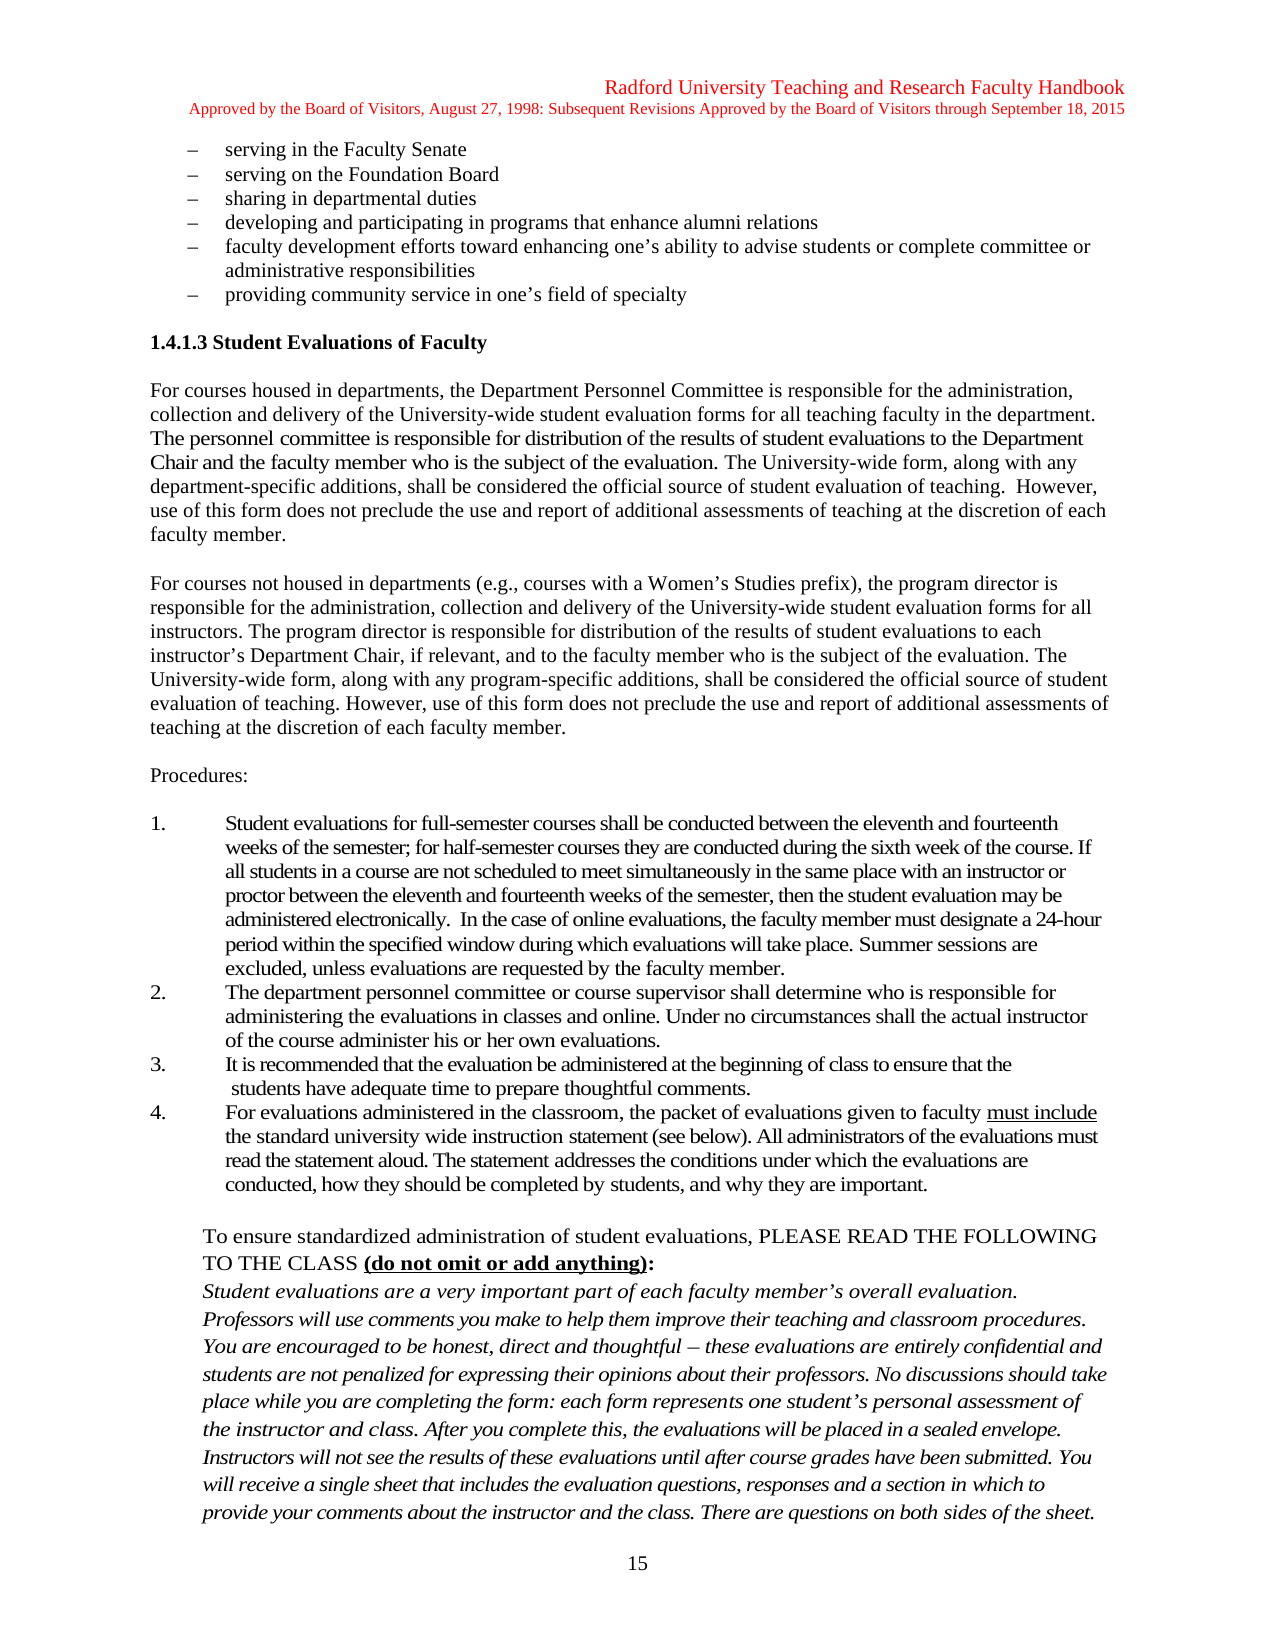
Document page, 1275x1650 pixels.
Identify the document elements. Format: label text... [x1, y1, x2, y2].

text 3. It is recommended that the evaluation be administered at the beginning of class to ensure that the [150, 1052, 1072, 1076]
text – sharing in departmental duties [187, 186, 1125, 209]
text For courses housed in departments, the Department Personnel Committee is responsible for the administration, collection and delivery of the University-wide student evaluation forms for all teaching faculty in the department. The personnel committee is responsible for distribution of the results of student evaluations to the Department Chair and the faculty member who is the subject of the evaluation. The University-wide form, along with any department-specific additions, shall be considered the official source of student evaluation of teaching. However, use of this form does not preclude the use and report of additional assessments of teaching at the discretion of each faculty member. [150, 378, 1125, 546]
text 1. Student evaluations for full-semester courses shall be conducted between the eleventh and fourteenth weeks of the semester; for half-semester courses they are conducted during the sixth week of the course. If all students in a course are not scheduled to meet simultaneously in the same place with an instructor or proctor between the eleventh and fourteenth weeks of the semester, then the student evaluation may be administered electronically. In the case of online evaluations, the faculty member must designate a 24-hour period within the specified window during which evaluations will take place. Summer sessions are excluded, unless evaluations are requested by the faculty member. [150, 811, 1102, 979]
text Procedures: [150, 763, 1125, 787]
text For courses not housed in departments (e.g., courses with a Women’s Studies prefix), the program director is responsible for the administration, collection and delivery of the University-wide student evaluation forms for all instructors. The program director is responsible for distribution of the results of student evaluations to each instructor’s Department Chair, if relevant, and to the faculty member who is the subject of the evaluation. The University-wide form, along with any program-specific additions, shall be considered the official source of student evaluation of teaching. However, use of this form does not preclude the use and report of additional assessments of teaching at the discretion of each faculty member. [150, 571, 1125, 739]
text students have adequate time to prepare thoughtful comments. [157, 1076, 1072, 1100]
text – serving on the Foundation Board [187, 161, 1125, 186]
list faculty development efforts toward enhancing one’s ability to advise students or complete committee or administrative responsibilities [187, 234, 1125, 282]
text 4. For evaluations administered in the classroom, the packet of evaluations given to faculty must include the standard university wide instruction statement (see below). All administrators of the evaluations must read the statement aloud. The statement addresses the conditions under which the evaluations are conducted, how they should be completed by students, and why they are important. [150, 1100, 1110, 1196]
list providing community service in one’s field of specialty [187, 282, 1125, 306]
text 2. The department personnel committee or course supervisor shall determine who is responsible for administering the evaluations in classes and online. Under no circumstances shall the actual instructor of the course administer his or her own evaluations. [150, 979, 1102, 1052]
text To ensure standardized administration of student evaluations, PLEASE READ THE FOLLOWING TO THE CLASS (do not omit or add anything): [202, 1224, 1125, 1275]
text – serving in the Faculty Senate [187, 137, 1125, 161]
text 1.4.1.3 Student Evaluations of Faculty [150, 330, 1125, 354]
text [202, 1279, 1110, 1524]
text – developing and participating in programs that enhance alumni relations [187, 209, 1125, 234]
